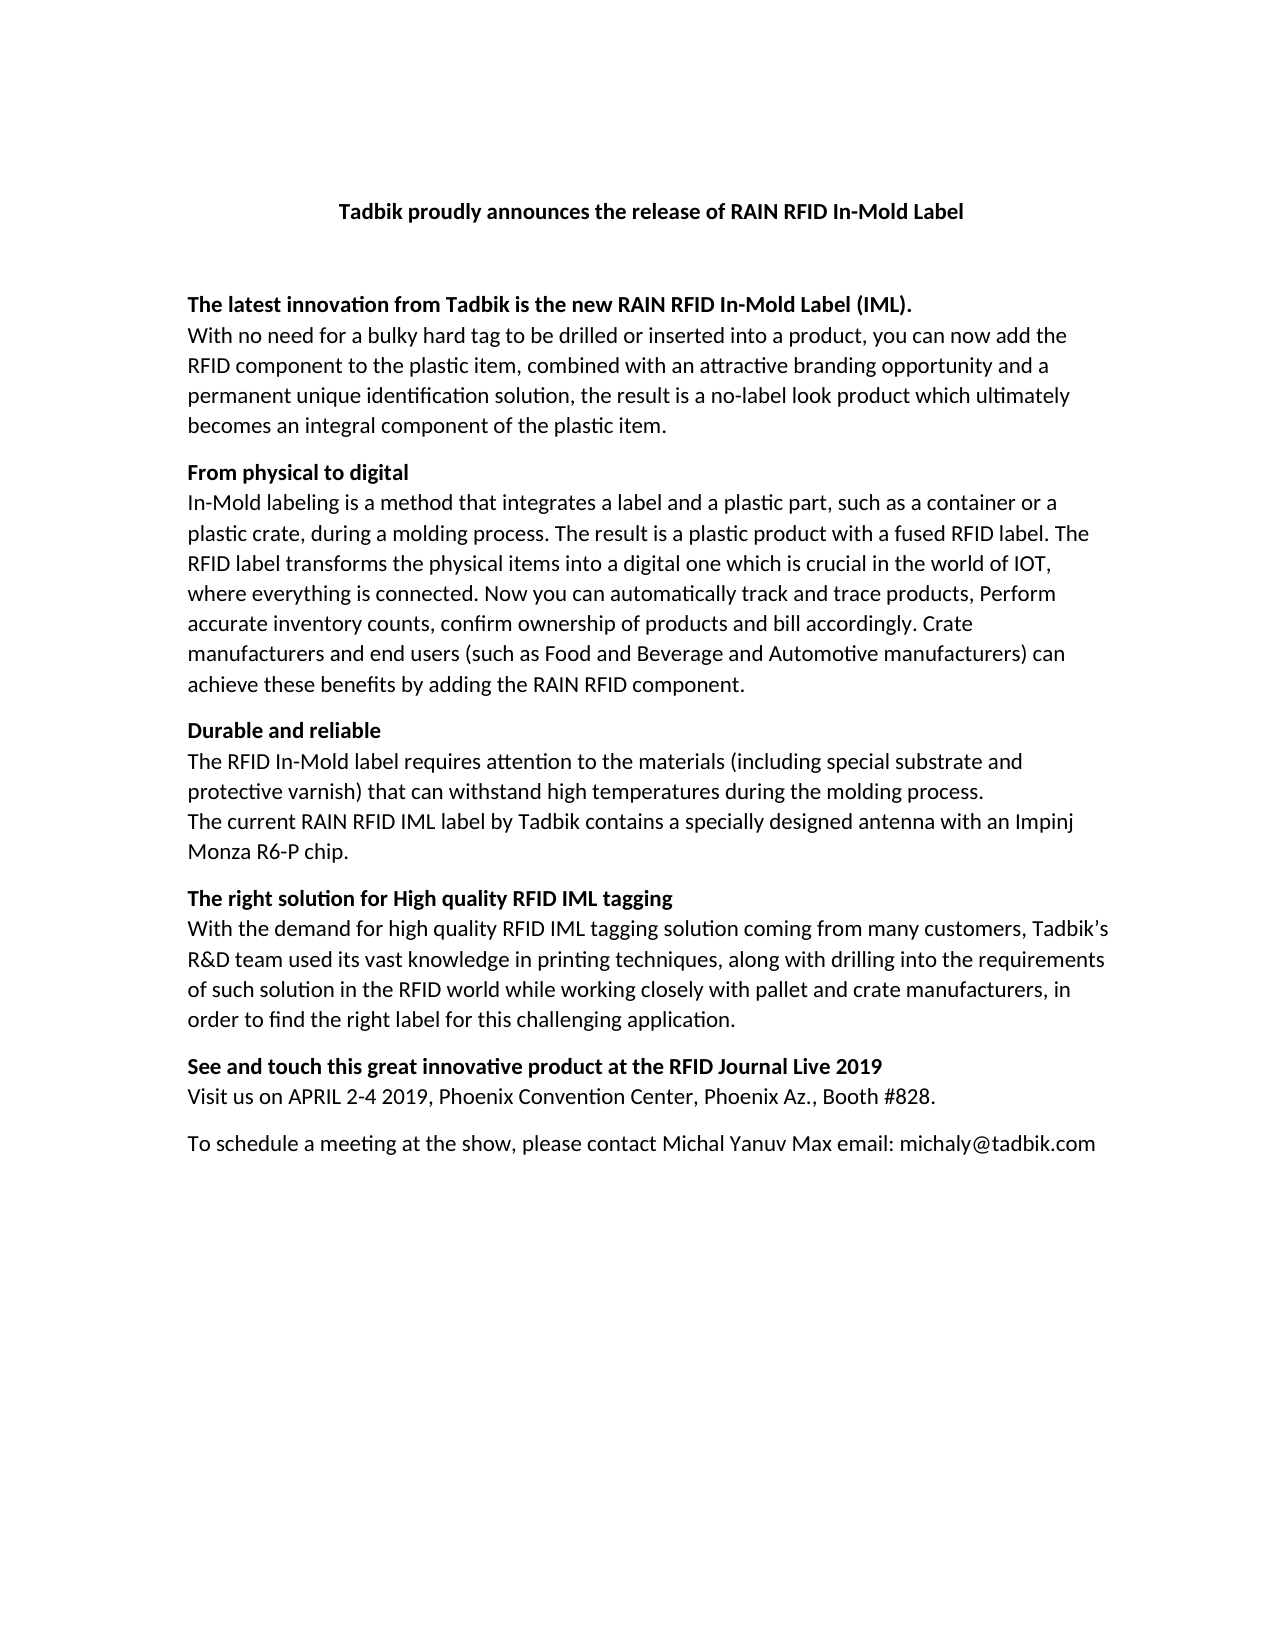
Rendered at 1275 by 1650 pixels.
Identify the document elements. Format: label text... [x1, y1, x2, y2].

text Tadbik proudly announces the release of RAIN RFID In-Mold Label [187, 197, 1116, 225]
text To schedule a meeting at the show, please contact Michal Yanuv Max email: michaly@tadbik.com [187, 1129, 1116, 1157]
text From physical to digital In-Mold labeling is a method that integrates a label and a plastic part, such as a container or a plastic crate, during a molding process. The result is a plastic product with a fused RFID label. The RFID label transforms the physical items into a digital one which is crucial in the world of IOT, where everything is connected. Now you can automatically track and trace products, Perform accurate inventory counts, confirm ownership of products and bill accordingly. Crate manufacturers and end users (such as Food and Beverage and Automotive manufacturers) can achieve these benefits by adding the RAIN RFID component. [187, 458, 1116, 698]
text The right solution for High quality RFID IML tagging With the demand for high quality RFID IML tagging solution coming from many customers, Tadbik’s R&D team used its vast knowledge in printing techniques, along with drilling into the requirements of such solution in the RFID world while working closely with pallet and crate manufacturers, in order to find the right label for this challenging application. [187, 884, 1116, 1033]
text See and touch this great innovative product at the RFID Journal Live 2019 Visit us on APRIL 2-4 2019, Phoenix Convention Center, Phoenix Az., Booth #828. [187, 1052, 1116, 1110]
text The latest innovation from Tadbik is the new RAIN RFID In-Mold Label (IML). With no need for a bulky hard tag to be drilled or inserted into a product, you can now add the RFID component to the plastic item, combined with an attractive branding opportunity and a permanent unique identification solution, the result is a no-label look product which ultimately becomes an integral component of the plastic item. [187, 291, 1116, 439]
text Durable and reliable The RFID In-Mold label requires attention to the materials (including special substrate and protective varnish) that can withstand high temperatures during the molding process. The current RAIN RFID IML label by Tadbik contains a specially designed antenna with an Impinj Monza R6-P chip. [187, 717, 1116, 866]
